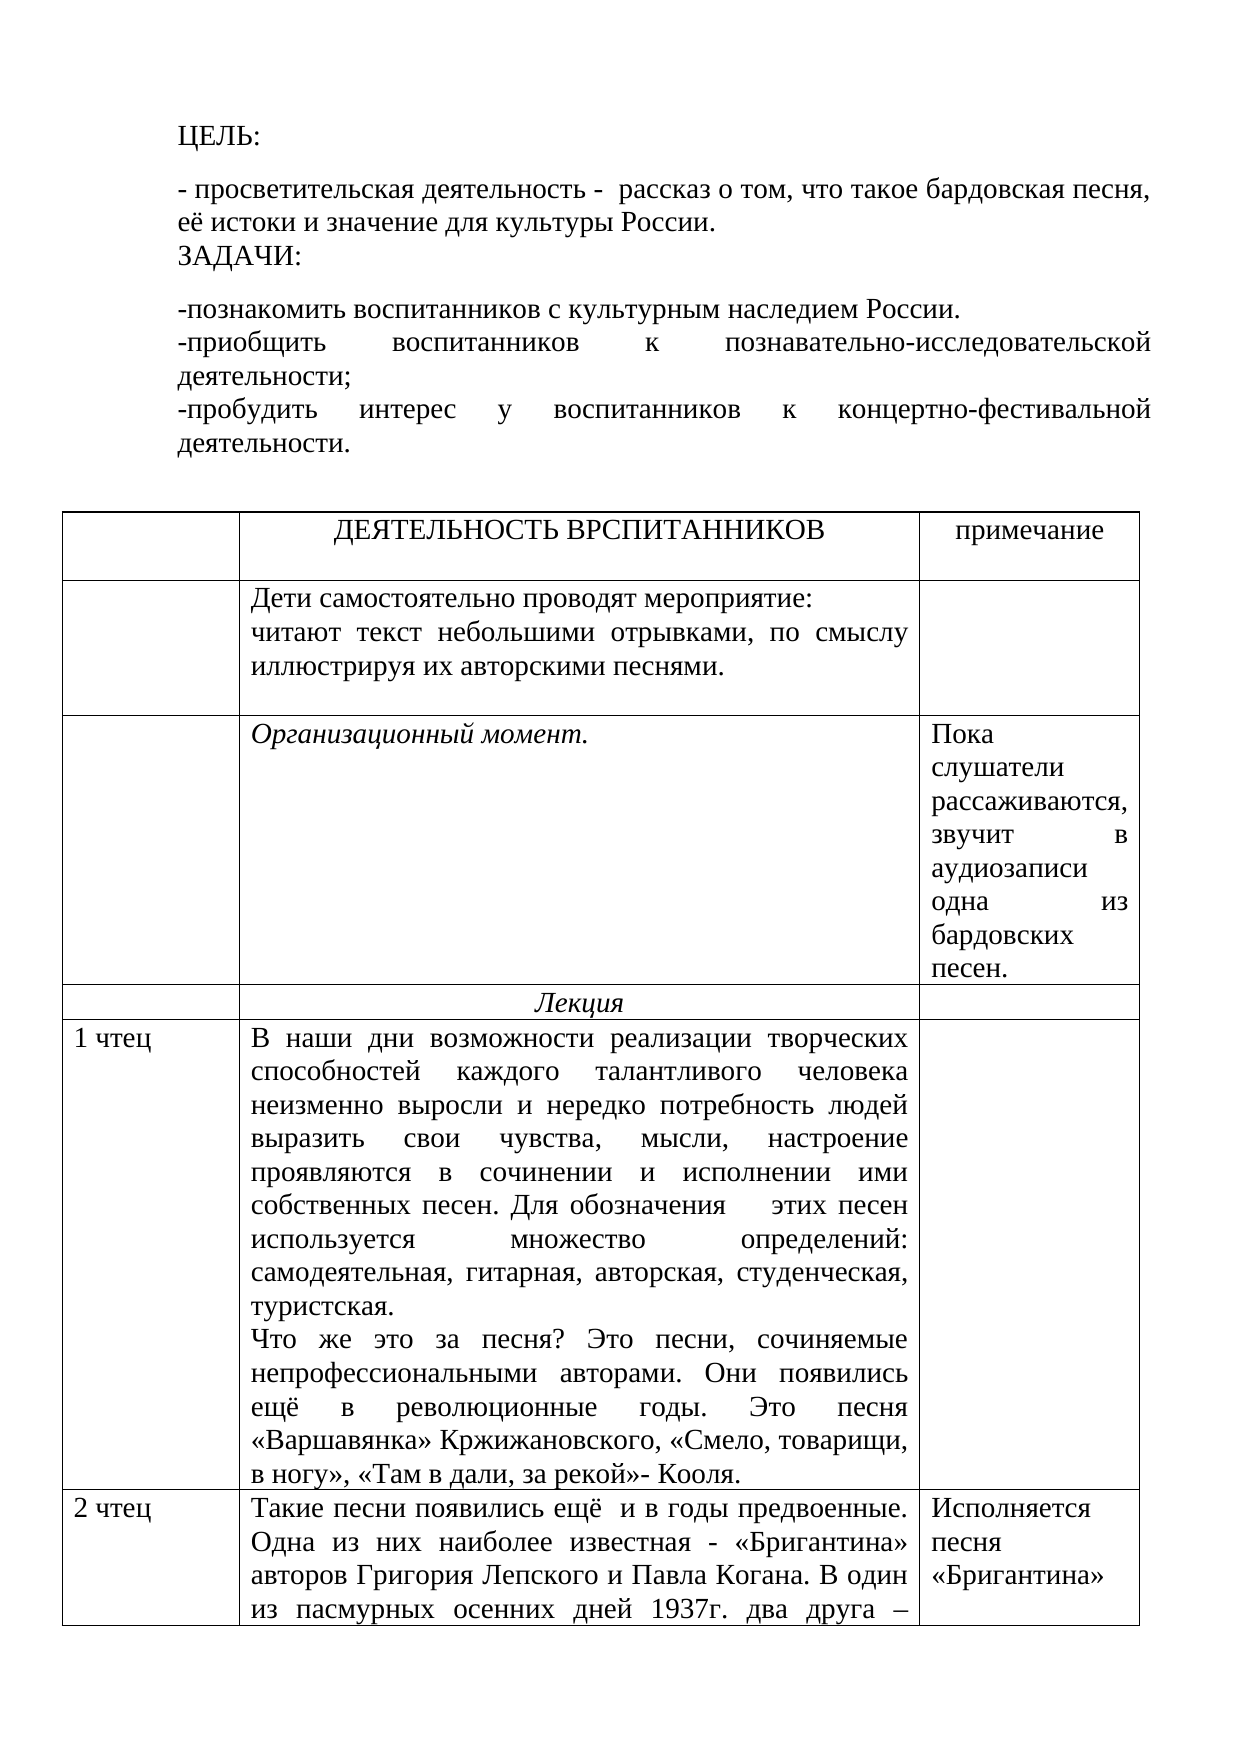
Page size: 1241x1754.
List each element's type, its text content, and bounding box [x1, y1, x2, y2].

table_cell [63, 581, 239, 715]
table_header [63, 513, 239, 579]
table_cell 1 чтец [63, 1020, 239, 1489]
text -познакомить воспитанников с культурным наследием России. [177, 291, 1152, 324]
text ЦЕЛЬ: [177, 118, 1152, 152]
table_cell [920, 581, 1139, 715]
table_cell [63, 985, 239, 1019]
table_cell Дети самостоятельно проводят мероприятие: читают текст небольшими отрывками, по смыслу иллюстрируя их авторскими песнями. [240, 581, 919, 715]
table_cell В наши дни возможности реализации творческих способностей каждого талантливого человека неизменно выросли и нередко потребность людей выразить свои чувства, мысли, настроение проявляются в сочинении и исполнении ими собственных песен. Для обозначения этих песен используется множество определений: самодеятельная, гитарная, авторская, студенческая, туристская. Что же это за песня? Это песни, сочиняемые непрофессиональными авторами. Они появились ещё в революционные годы. Это песня «Варшавянка» Кржижановского, «Смело, товарищи, в ногу», «Там в дали, за рекой»- Кооля. [240, 1020, 919, 1489]
text ЗАДАЧИ: [177, 238, 1152, 272]
table_cell [920, 1020, 1139, 1489]
table_cell [63, 716, 239, 984]
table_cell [920, 1490, 1139, 1624]
table_cell [920, 985, 1139, 1019]
table_cell Лекция [240, 985, 919, 1019]
text -приобщить воспитанников к познавательно-исследовательской деятельности; [177, 324, 1152, 391]
table_header примечание [920, 513, 1139, 579]
text - просветительская деятельность - рассказ о том, что такое бардовская песня, её истоки и значение для культуры России. [177, 171, 1152, 238]
table_cell 2 чтец [63, 1490, 239, 1624]
table_cell Организационный момент. [240, 716, 919, 984]
table_header ДЕЯТЕЛЬНОСТЬ ВРСПИТАННИКОВ [240, 513, 919, 579]
text -пробудить интерес у воспитанников к концертно-фестивальной деятельности. [177, 391, 1152, 458]
table_cell Пока слушатели рассаживаются, звучит в аудиозаписи одна из бардовских песен. [920, 716, 1139, 984]
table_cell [240, 1490, 919, 1624]
